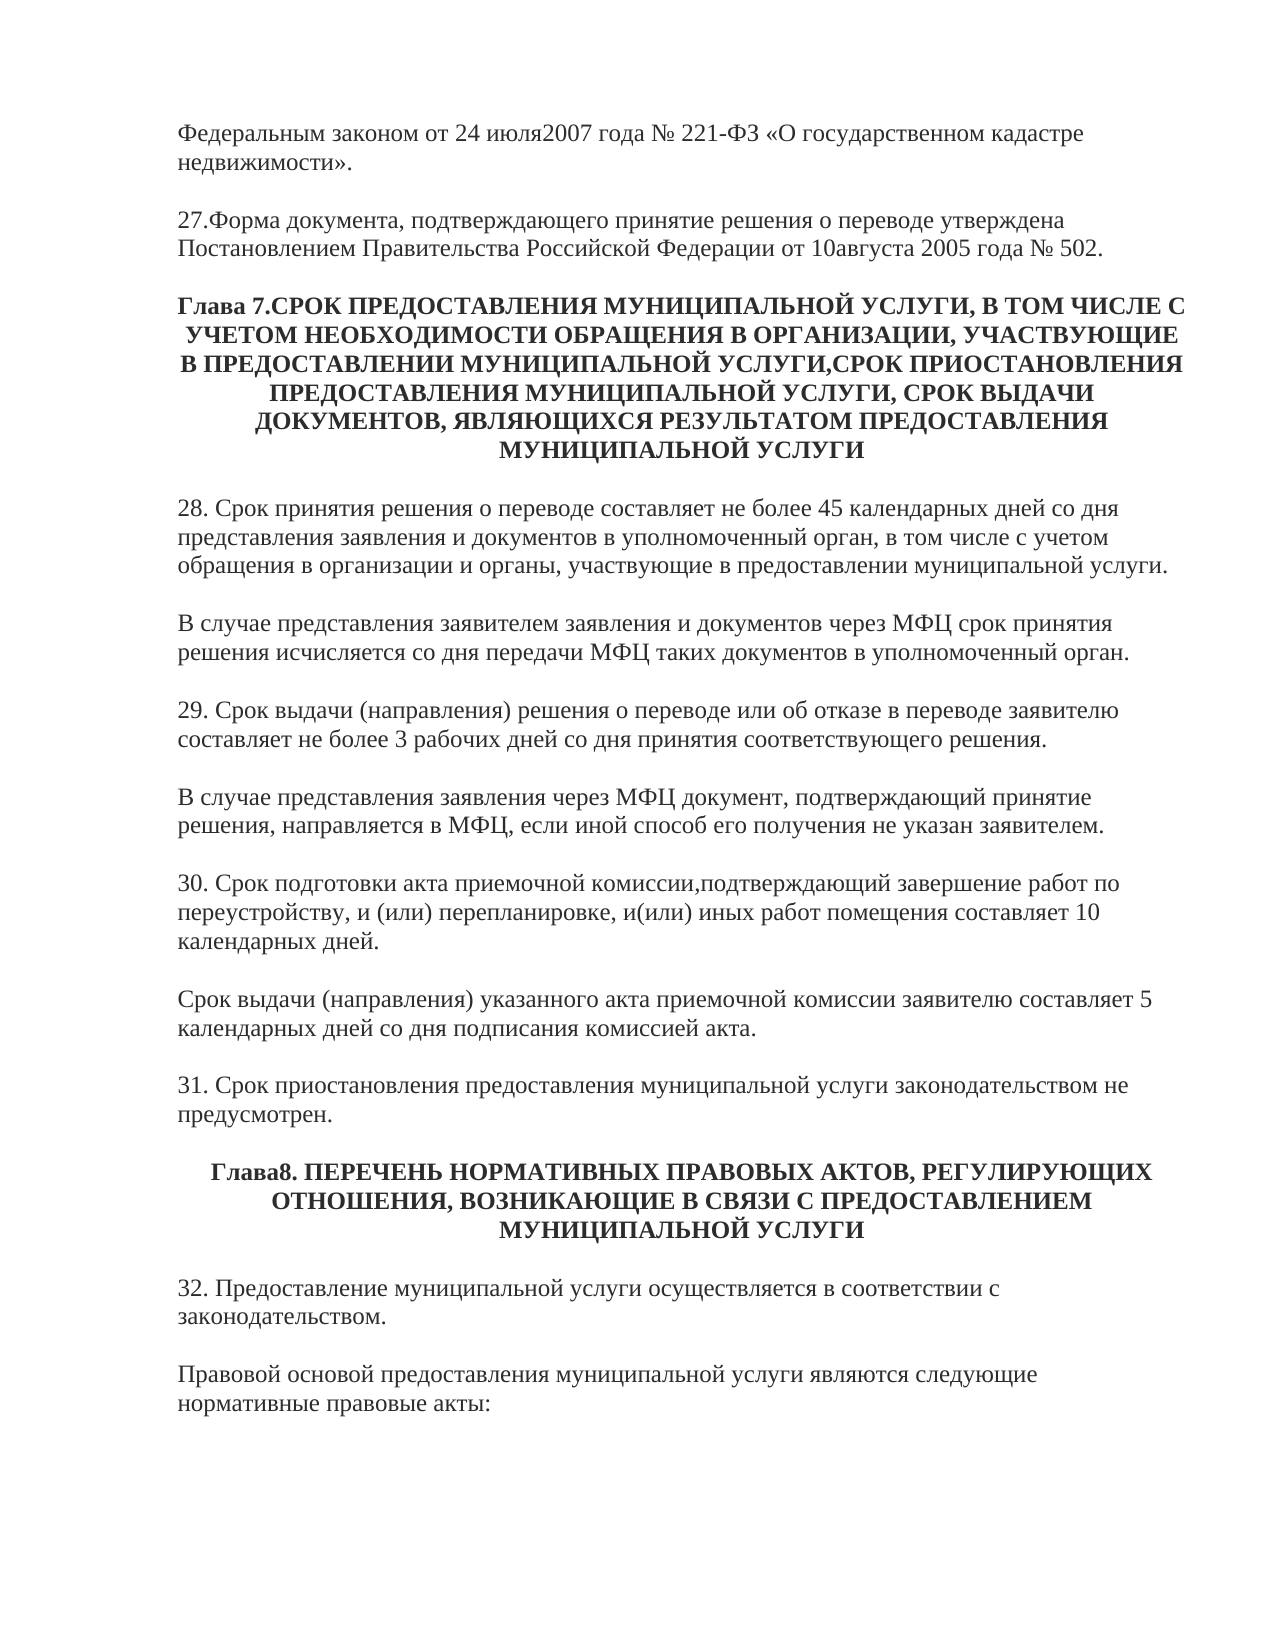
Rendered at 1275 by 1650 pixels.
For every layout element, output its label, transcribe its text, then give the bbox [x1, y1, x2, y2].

text 30. Срок подготовки акта приемочной комиссии,подтверждающий завершение работ по переустройству, и (или) перепланировке, и(или) иных работ помещения составляет 10 календарных дней. [177, 868, 1186, 955]
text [177, 118, 1186, 176]
text 31. Срок приостановления предоставления муниципальной услуги законодательством не предусмотрен. [177, 1071, 1186, 1128]
text В случае представления заявления через МФЦ документ, подтверждающий принятие решения, направляется в МФЦ, если иной способ его получения не указан заявителем. [177, 782, 1186, 839]
text 28. Срок принятия решения о переводе составляет не более 45 календарных дней со дня представления заявления и документов в уполномоченный орган, в том числе с учетом обращения в организации и органы, участвующие в предоставлении муниципальной услуги. [177, 493, 1186, 579]
text Правовой основой предоставления муниципальной услуги являются следующие нормативные правовые акты: [177, 1359, 1186, 1417]
text Глава 7.СРОК ПРЕДОСТАВЛЕНИЯ МУНИЦИПАЛЬНОЙ УСЛУГИ, В ТОМ ЧИСЛЕ С УЧЕТОМ НЕОБХОДИМОСТИ ОБРАЩЕНИЯ В ОРГАНИЗАЦИИ, УЧАСТВУЮЩИЕ В ПРЕДОСТАВЛЕНИИ МУНИЦИПАЛЬНОЙ УСЛУГИ,СРОК ПРИОСТАНОВЛЕНИЯ ПРЕДОСТАВЛЕНИЯ МУНИЦИПАЛЬНОЙ УСЛУГИ, СРОК ВЫДАЧИ ДОКУМЕНТОВ, ЯВЛЯЮЩИХСЯ РЕЗУЛЬТАТОМ ПРЕДОСТАВЛЕНИЯ МУНИЦИПАЛЬНОЙ УСЛУГИ [177, 291, 1186, 464]
text 27.Форма документа, подтверждающего принятие решения о переводе утверждена Постановлением Правительства Российской Федерации от 10августа 2005 года № 502. [177, 205, 1186, 262]
text Срок выдачи (направления) указанного акта приемочной комиссии заявителю составляет 5 календарных дней со дня подписания комиссией акта. [177, 984, 1186, 1041]
text В случае представления заявителем заявления и документов через МФЦ срок принятия решения исчисляется со дня передачи МФЦ таких документов в уполномоченный орган. [177, 608, 1186, 666]
text Глава8. ПЕРЕЧЕНЬ НОРМАТИВНЫХ ПРАВОВЫХ АКТОВ, РЕГУЛИРУЮЩИХ ОТНОШЕНИЯ, ВОЗНИКАЮЩИЕ В СВЯЗИ С ПРЕДОСТАВЛЕНИЕМ МУНИЦИПАЛЬНОЙ УСЛУГИ [177, 1157, 1186, 1243]
text 32. Предоставление муниципальной услуги осуществляется в соответствии с законодательством. [177, 1273, 1186, 1330]
text 29. Срок выдачи (направления) решения о переводе или об отказе в переводе заявителю составляет не более 3 рабочих дней со дня принятия соответствующего решения. [177, 695, 1186, 753]
